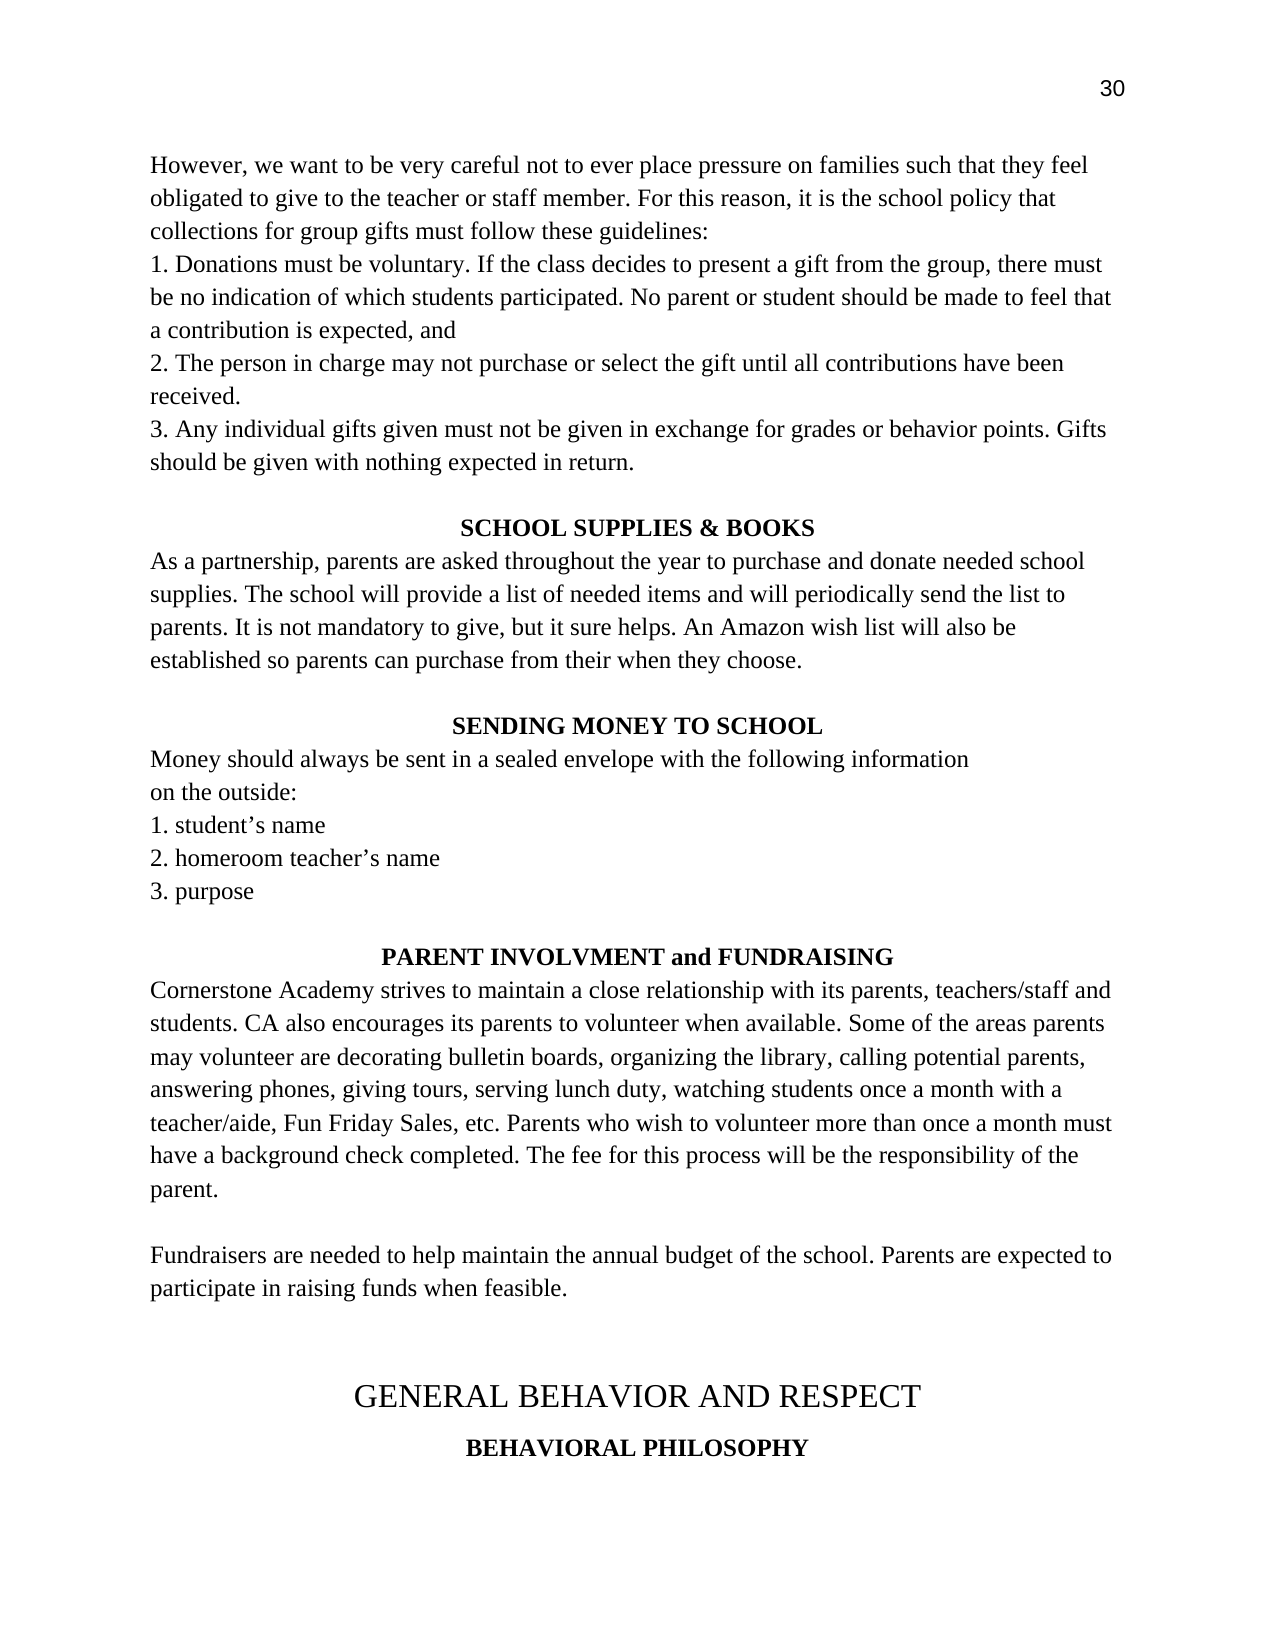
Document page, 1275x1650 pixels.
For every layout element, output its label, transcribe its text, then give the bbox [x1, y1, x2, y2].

text BEHAVIORAL PHILOSOPHY [150, 1433, 1125, 1462]
text 3. purpose [150, 876, 1125, 905]
text Cornerstone Academy strives to maintain a close relationship with its parents, teachers/staff and students. CA also encourages its parents to volunteer when available. Some of the areas parents may volunteer are decorating bulletin boards, organizing the library, calling potential parents, answering phones, giving tours, serving lunch duty, watching students once a month with a teacher/aide, Fun Friday Sales, etc. Parents who wish to volunteer more than once a month must have a background check completed. The fee for this process will be the responsibility of the parent. [150, 976, 1125, 1202]
text SCHOOL SUPPLIES & BOOKS [150, 513, 1125, 542]
text 2. The person in charge may not purchase or select the gift until all contributions have been received. [150, 348, 1125, 410]
text on the outside: [150, 777, 1125, 806]
text Fundraisers are needed to help maintain the annual budget of the school. Parents are expected to participate in raising funds when feasible. [150, 1240, 1125, 1301]
text As a partnership, parents are asked throughout the year to purchase and donate needed school supplies. The school will provide a list of needed items and will periodically send the list to parents. It is not mandatory to give, but it sure helps. An Amazon wish list will also be established so parents can purchase from their when they choose. [150, 546, 1125, 674]
subtitle GENERAL BEHAVIOR AND RESPECT [150, 1376, 1125, 1414]
text PARENT INVOLVMENT and FUNDRAISING [150, 942, 1125, 971]
text 1. Donations must be voluntary. If the class decides to present a gift from the group, there must be no indication of which students participated. No parent or student should be made to feel that a contribution is expected, and [150, 249, 1125, 344]
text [150, 150, 1125, 245]
text 1. student’s name [150, 810, 1125, 839]
text SENDING MONEY TO SCHOOL [150, 711, 1125, 740]
text Money should always be sent in a sealed envelope with the following information [150, 744, 1125, 773]
text 3. Any individual gifts given must not be given in exchange for grades or behavior points. Gifts should be given with nothing expected in return. [150, 414, 1125, 476]
text 2. homeroom teacher’s name [150, 843, 1125, 872]
